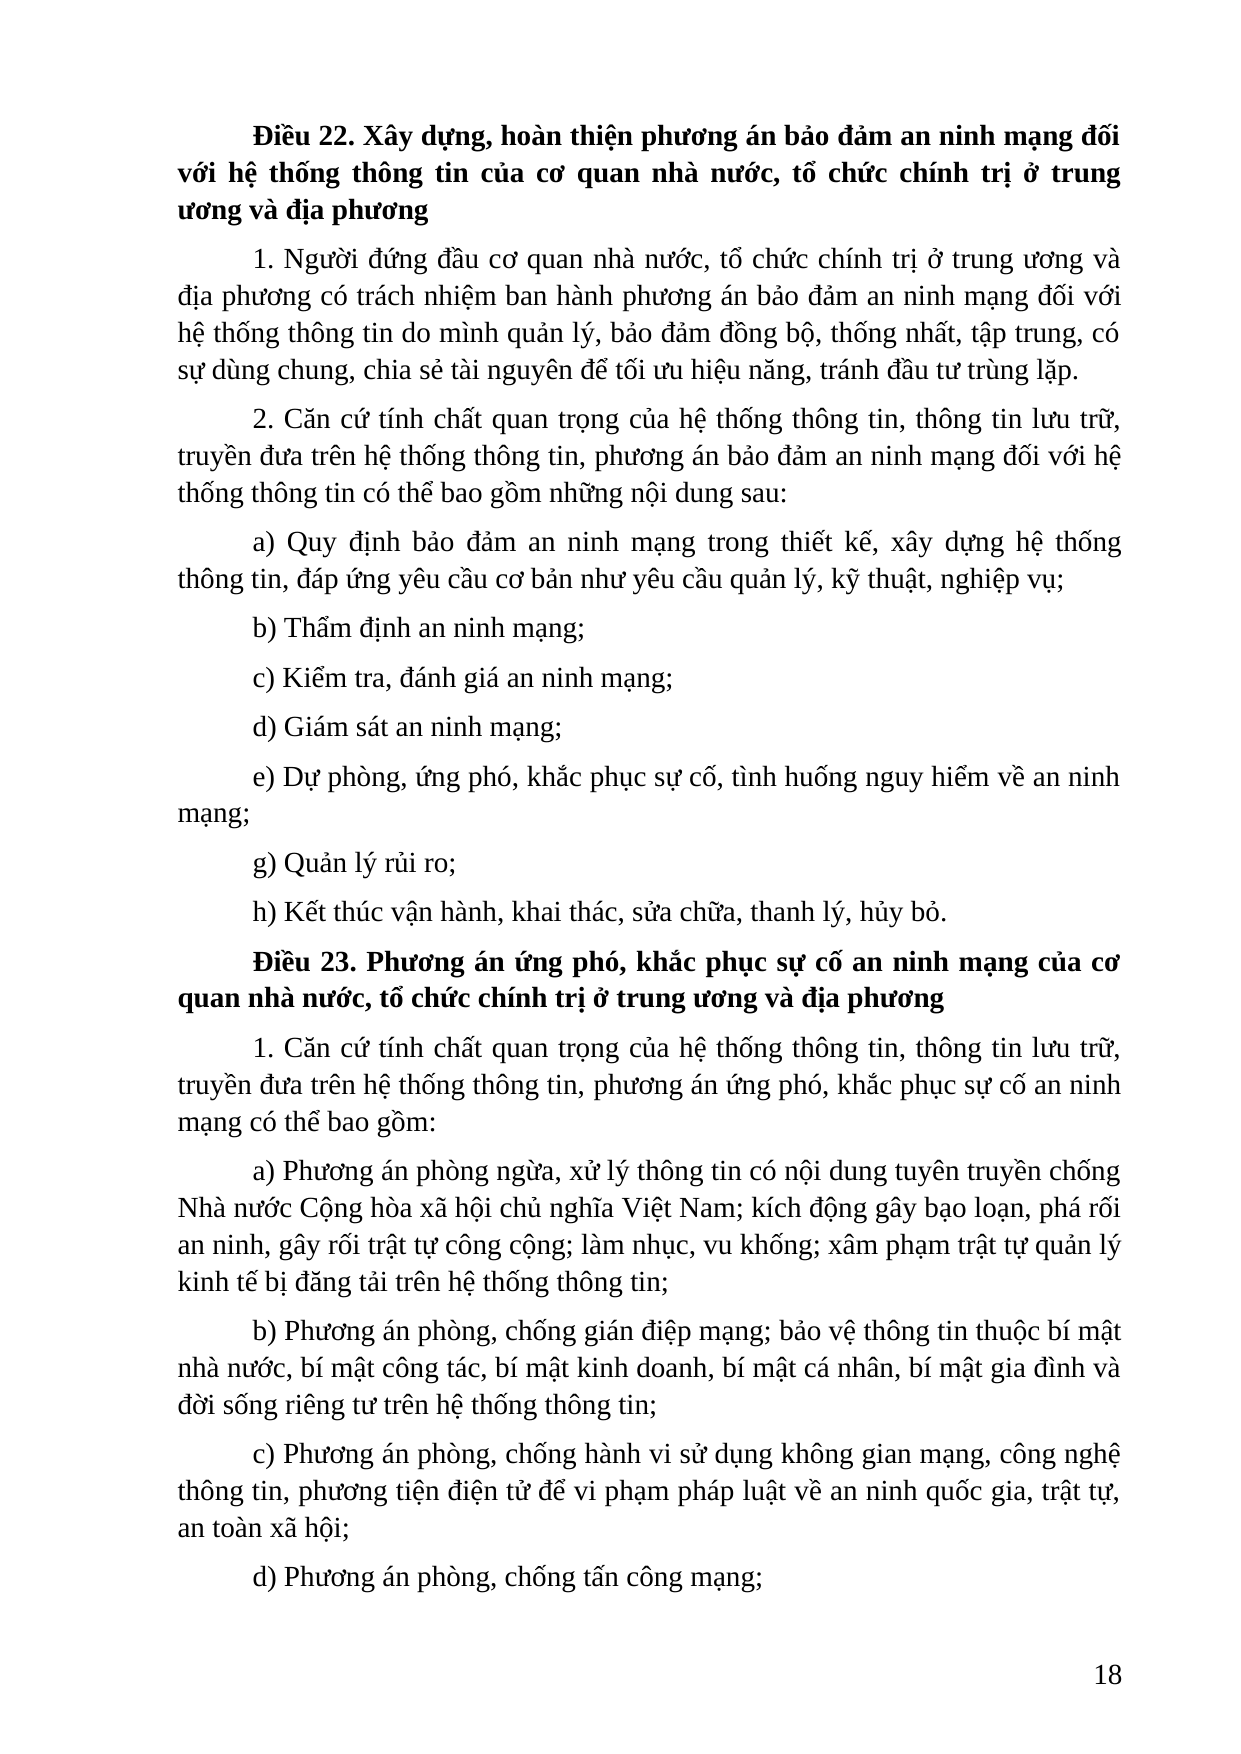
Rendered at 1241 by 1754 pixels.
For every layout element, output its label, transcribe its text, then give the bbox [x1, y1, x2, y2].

text d) Phương án phòng, chống tấn công mạng; [177, 1559, 1122, 1593]
text b) Phương án phòng, chống gián điệp mạng; bảo vệ thông tin thuộc bí mật nhà nước, bí mật công tác, bí mật kinh doanh, bí mật cá nhân, bí mật gia đình và đời sống riêng tư trên hệ thống thông tin; [177, 1313, 1122, 1420]
text h) Kết thúc vận hành, khai thác, sửa chữa, thanh lý, hủy bỏ. [177, 894, 1122, 928]
text a) Quy định bảo đảm an ninh mạng trong thiết kế, xây dựng hệ thống thông tin, đáp ứng yêu cầu cơ bản như yêu cầu quản lý, kỹ thuật, nghiệp vụ; [177, 524, 1122, 595]
subtitle Điều 22. Xây dựng, hoàn thiện phương án bảo đảm an ninh mạng đối với hệ thống thông tin của cơ quan nhà nước, tổ chức chính trị ở trung ương và địa phương [177, 118, 1122, 225]
text d) Giám sát an ninh mạng; [177, 709, 1122, 743]
text g) Quản lý rủi ro; [177, 845, 1122, 878]
text e) Dự phòng, ứng phó, khắc phục sự cố, tình huống nguy hiểm về an ninh mạng; [177, 759, 1122, 829]
text 2. Căn cứ tính chất quan trọng của hệ thống thông tin, thông tin lưu trữ, truyền đưa trên hệ thống thông tin, phương án bảo đảm an ninh mạng đối với hệ thống thông tin có thể bao gồm những nội dung sau: [177, 401, 1122, 508]
text c) Kiểm tra, đánh giá an ninh mạng; [177, 660, 1122, 693]
text c) Phương án phòng, chống hành vi sử dụng không gian mạng, công nghệ thông tin, phương tiện điện tử để vi phạm pháp luật về an ninh quốc gia, trật tự, an toàn xã hội; [177, 1436, 1122, 1543]
text 1. Căn cứ tính chất quan trọng của hệ thống thông tin, thông tin lưu trữ, truyền đưa trên hệ thống thông tin, phương án ứng phó, khắc phục sự cố an ninh mạng có thể bao gồm: [177, 1030, 1122, 1137]
text b) Thẩm định an ninh mạng; [177, 611, 1122, 644]
subtitle Điều 23. Phương án ứng phó, khắc phục sự cố an ninh mạng của cơ quan nhà nước, tổ chức chính trị ở trung ương và địa phương [177, 944, 1122, 1014]
text a) Phương án phòng ngừa, xử lý thông tin có nội dung tuyên truyền chống Nhà nước Cộng hòa xã hội chủ nghĩa Việt Nam; kích động gây bạo loạn, phá rối an ninh, gây rối trật tự công cộng; làm nhục, vu khống; xâm phạm trật tự quản lý kinh tế bị đăng tải trên hệ thống thông tin; [177, 1153, 1122, 1297]
text 1. Người đứng đầu cơ quan nhà nước, tổ chức chính trị ở trung ương và địa phương có trách nhiệm ban hành phương án bảo đảm an ninh mạng đối với hệ thống thông tin do mình quản lý, bảo đảm đồng bộ, thống nhất, tập trung, có sự dùng chung, chia sẻ tài nguyên để tối ưu hiệu năng, tránh đầu tư trùng lặp. [177, 241, 1122, 385]
